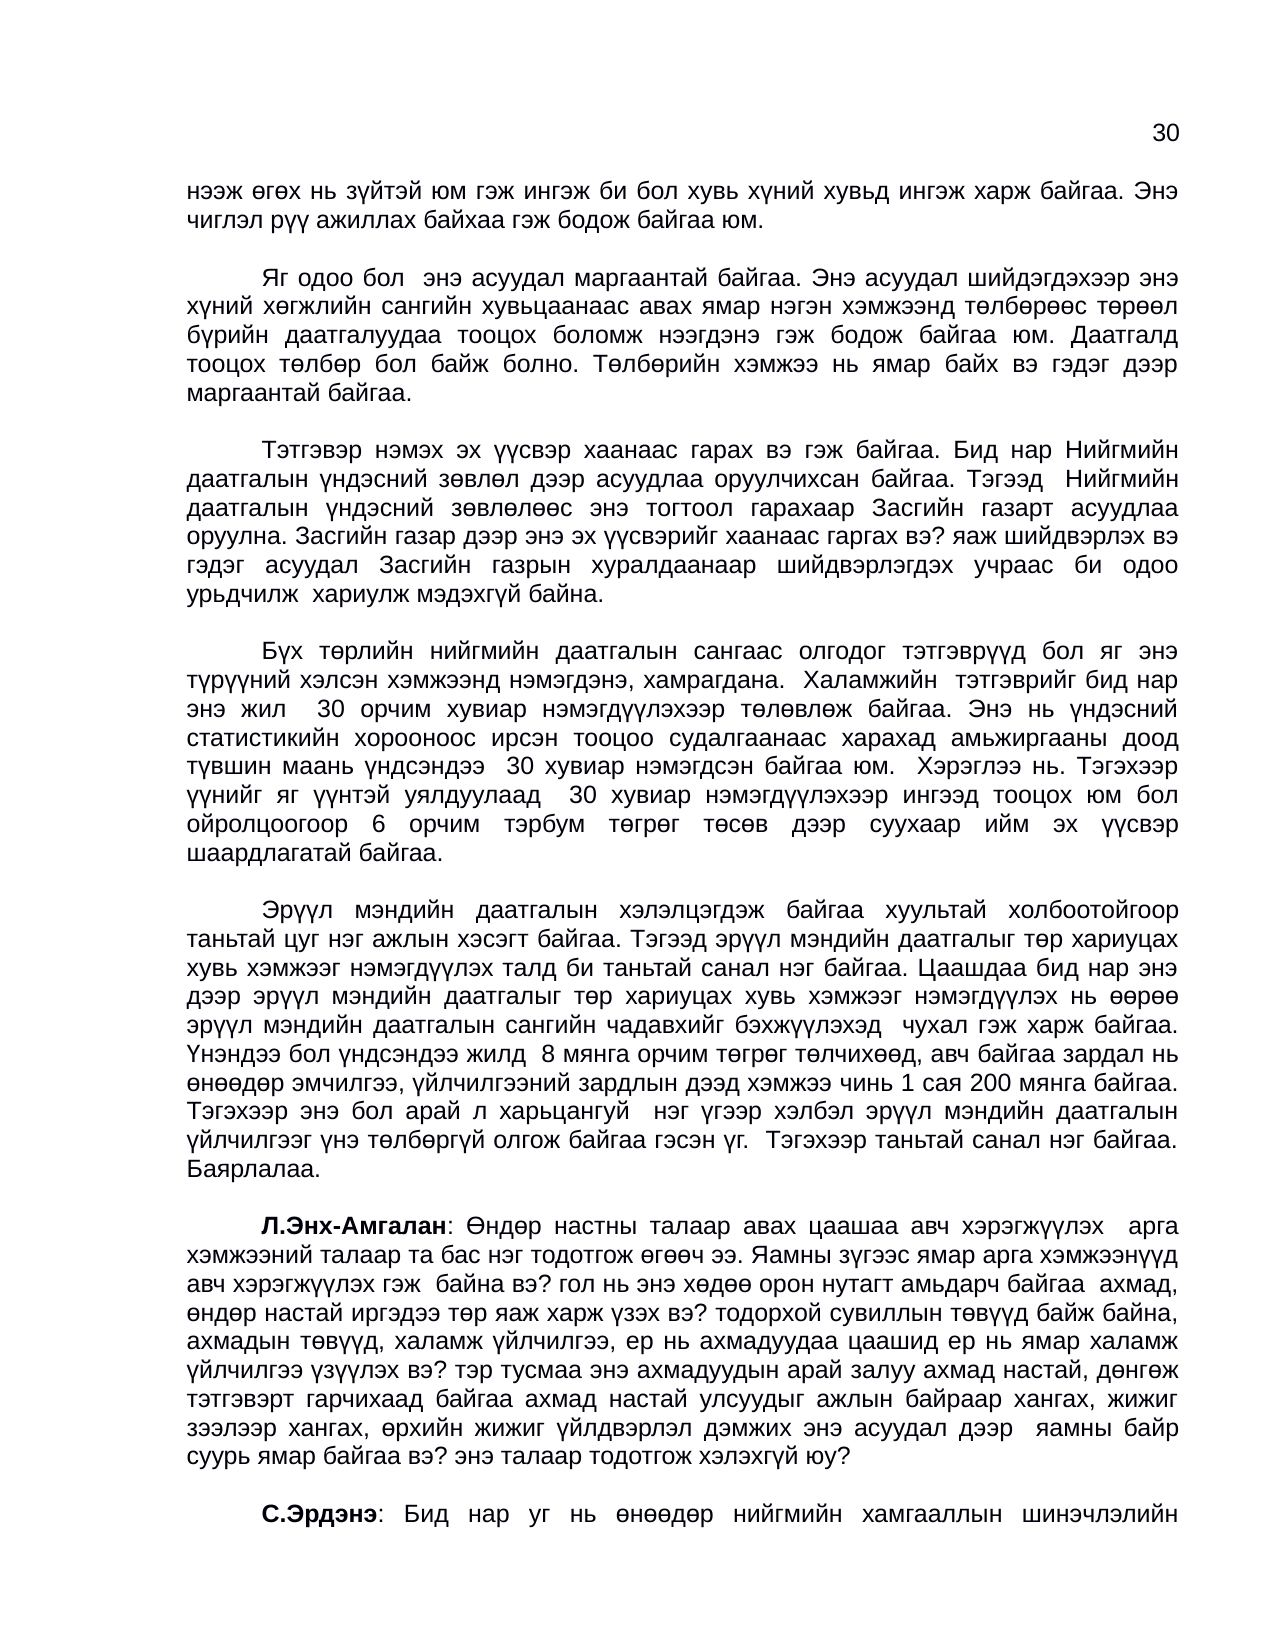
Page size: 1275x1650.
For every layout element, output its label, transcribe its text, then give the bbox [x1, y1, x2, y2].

text Эрүүл мэндийн даатгалын хэлэлцэгдэж байгаа хуультай холбоотойгоор таньтай цуг нэг ажлын хэсэгт байгаа. Тэгээд эрүүл мэндийн даатгалыг төр хариуцах хувь хэмжээг нэмэгдүүлэх талд би таньтай санал нэг байгаа. Цаашдаа бид нар энэ дээр эрүүл мэндийн даатгалыг төр хариуцах хувь хэмжээг нэмэгдүүлэх нь өөрөө эрүүл мэндийн даатгалын сангийн чадавхийг бэхжүүлэхэд чухал гэж харж байгаа. Үнэндээ бол үндсэндээ жилд 8 мянга орчим төгрөг төлчихөөд, авч байгаа зардал нь өнөөдөр эмчилгээ, үйлчилгээний зардлын дээд хэмжээ чинь 1 сая 200 мянга байгаа. Тэгэхээр энэ бол арай л харьцангуй нэг үгээр хэлбэл эрүүл мэндийн даатгалын үйлчилгээг үнэ төлбөргүй олгож байгаа гэсэн үг. Тэгэхээр таньтай санал нэг байгаа. Баярлалаа. [186, 895, 1180, 1183]
text Л.Энх-Амгалан: Өндөр настны талаар авах цаашаа авч хэрэгжүүлэх арга хэмжээний талаар та бас нэг тодотгож өгөөч ээ. Яамны зүгээс ямар арга хэмжээнүүд авч хэрэгжүүлэх гэж байна вэ? гол нь энэ хөдөө орон нутагт амьдарч байгаа ахмад, өндөр настай иргэдээ төр яаж харж үзэх вэ? тодорхой сувиллын төвүүд байж байна, ахмадын төвүүд, халамж үйлчилгээ, ер нь ахмадуудаа цаашид ер нь ямар халамж үйлчилгээ үзүүлэх вэ? тэр тусмаа энэ ахмадуудын арай залуу ахмад настай, дөнгөж тэтгэвэрт гарчихаад байгаа ахмад настай улсуудыг ажлын байраар хангах, жижиг зээлээр хангах, өрхийн жижиг үйлдвэрлэл дэмжих энэ асуудал дээр яамны байр суурь ямар байгаа вэ? энэ талаар тодотгож хэлэхгүй юу? [186, 1211, 1180, 1470]
text Бүх төрлийн нийгмийн даатгалын сангаас олгодог тэтгэврүүд бол яг энэ түрүүний хэлсэн хэмжээнд нэмэгдэнэ, хамрагдана. Халамжийн тэтгэврийг бид нар энэ жил 30 орчим хувиар нэмэгдүүлэхээр төлөвлөж байгаа. Энэ нь үндэсний статистикийн хорооноос ирсэн тооцоо судалгаанаас харахад амьжиргааны доод түвшин маань үндсэндээ 30 хувиар нэмэгдсэн байгаа юм. Хэрэглээ нь. Тэгэхээр үүнийг яг үүнтэй уялдуулаад 30 хувиар нэмэгдүүлэхээр ингээд тооцох юм бол ойролцоогоор 6 орчим тэрбум төгрөг төсөв дээр суухаар ийм эх үүсвэр шаардлагатай байгаа. [186, 636, 1180, 866]
text Тэтгэвэр нэмэх эх үүсвэр хаанаас гарах вэ гэж байгаа. Бид нар Нийгмийн даатгалын үндэсний зөвлөл дээр асуудлаа оруулчихсан байгаа. Тэгээд Нийгмийн даатгалын үндэсний зөвлөлөөс энэ тогтоол гарахаар Засгийн газарт асуудлаа оруулна. Засгийн газар дээр энэ эх үүсвэрийг хаанаас гаргах вэ? яаж шийдвэрлэх вэ гэдэг асуудал Засгийн газрын хуралдаанаар шийдвэрлэгдэх учраас би одоо урьдчилж хариулж мэдэхгүй байна. [186, 435, 1180, 608]
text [186, 1499, 1180, 1528]
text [186, 176, 1180, 234]
text Яг одоо бол энэ асуудал маргаантай байгаа. Энэ асуудал шийдэгдэхээр энэ хүний хөгжлийн сангийн хувьцаанаас авах ямар нэгэн хэмжээнд төлбөрөөс төрөөл бүрийн даатгалуудаа тооцох боломж нээгдэнэ гэж бодож байгаа юм. Даатгалд тооцох төлбөр бол байж болно. Төлбөрийн хэмжээ нь ямар байх вэ гэдэг дээр маргаантай байгаа. [186, 263, 1180, 406]
